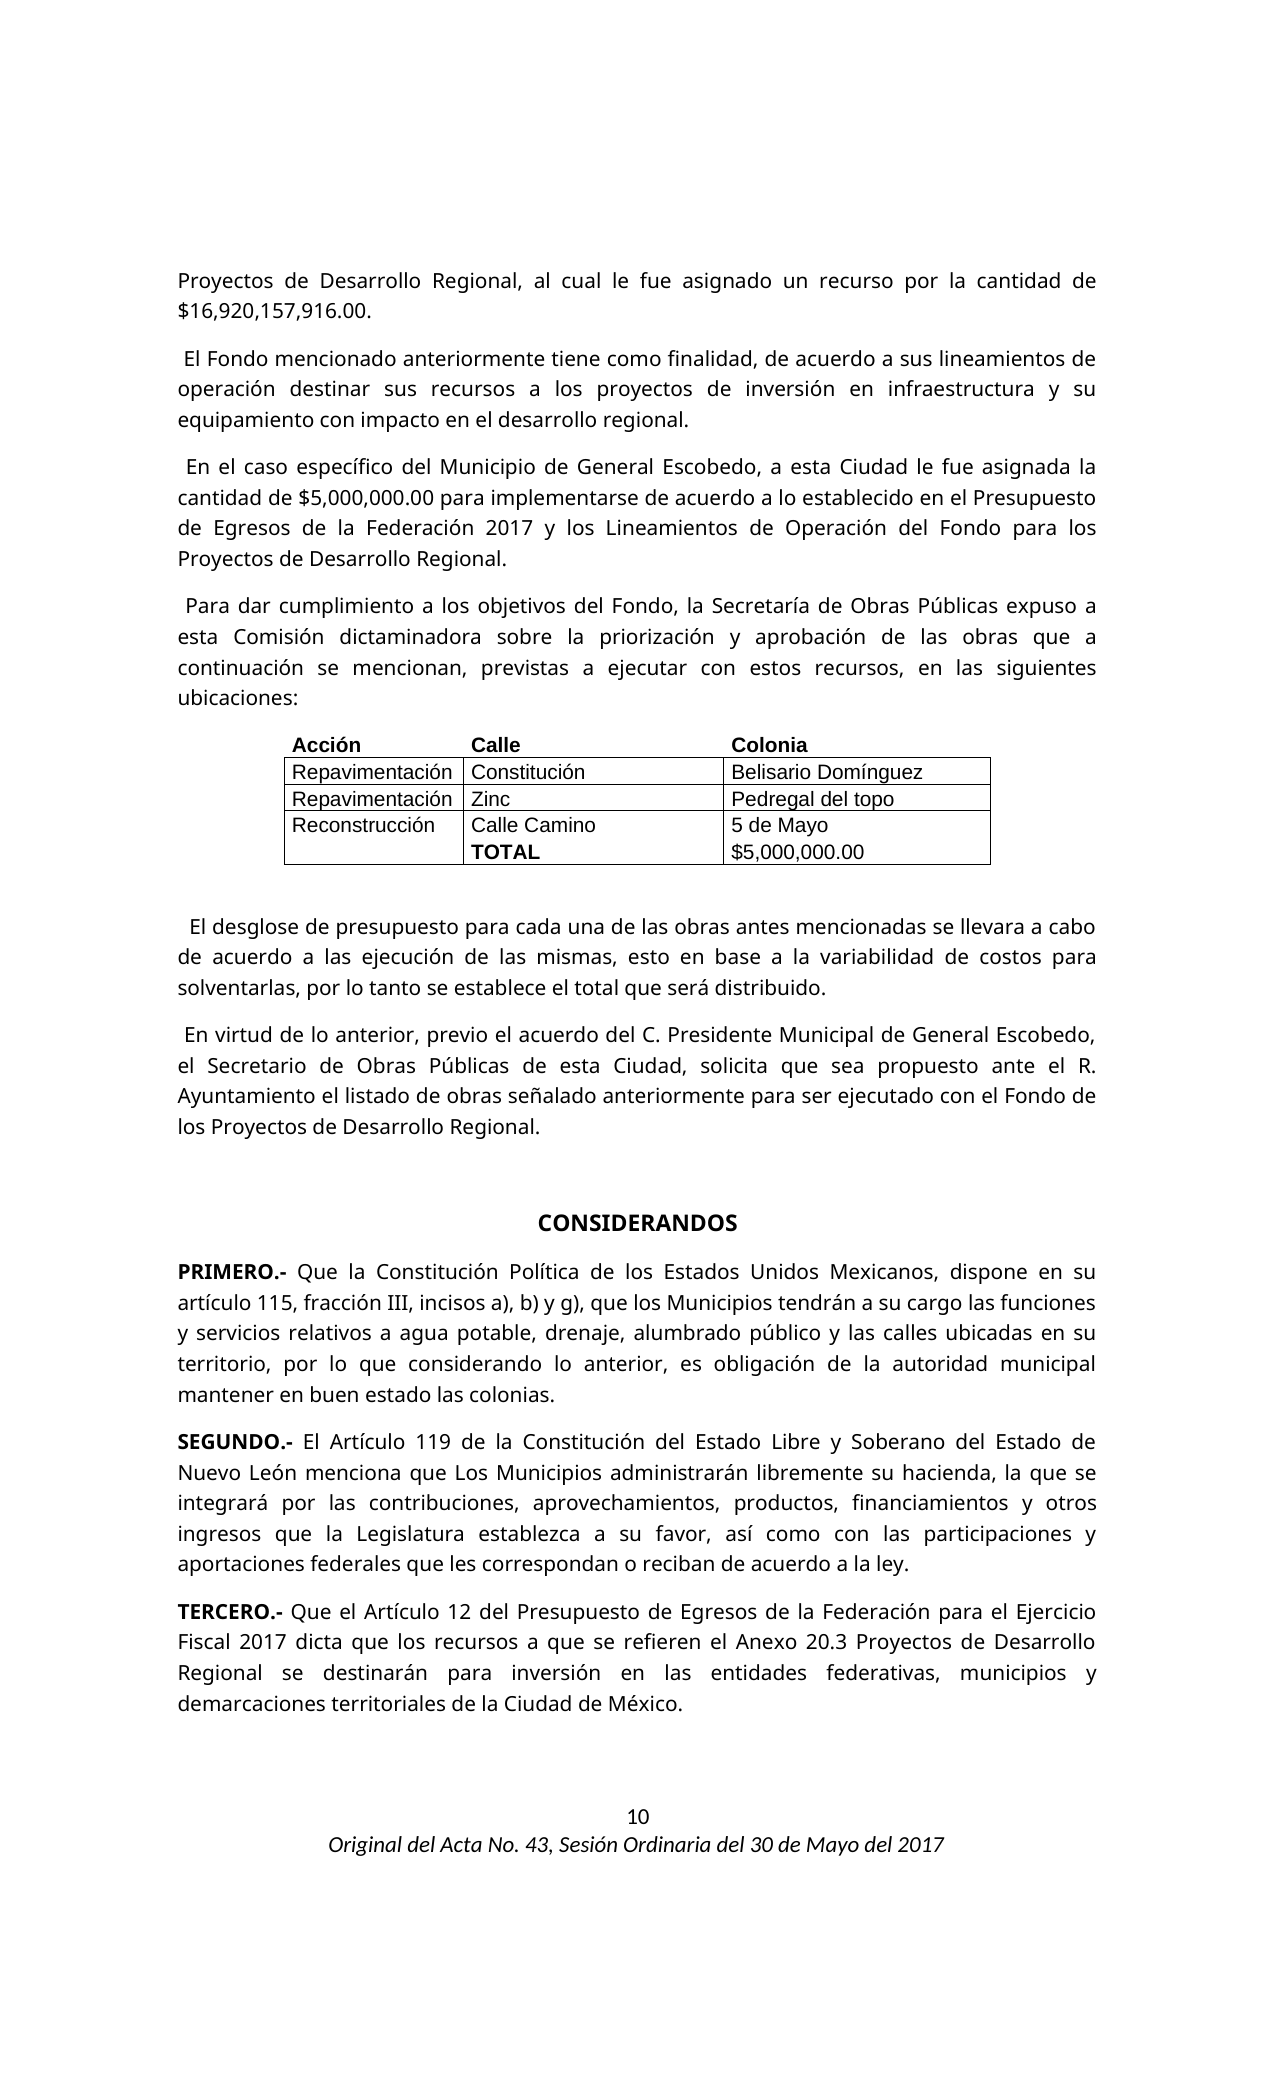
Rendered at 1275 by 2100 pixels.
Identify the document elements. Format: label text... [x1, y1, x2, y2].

table_cell Calle Camino [464, 811, 723, 837]
table_cell TOTAL [464, 837, 723, 863]
table_cell Belisario Domínguez [724, 758, 990, 784]
table_cell Constitución [464, 758, 723, 784]
table_cell Zinc [464, 785, 723, 810]
table_cell Reconstrucción [285, 811, 463, 837]
text En el caso específico del Municipio de General Escobedo, a esta Ciudad le fue asignada la cantidad de $5,000,000.00 para implementarse de acuerdo a lo establecido en el Presupuesto de Egresos de la Federación 2017 y los Lineamientos de Operación del Fondo para los Proyectos de Desarrollo Regional. [177, 452, 1098, 573]
table_cell Repavimentación [285, 758, 463, 784]
table_header Acción [284, 731, 463, 757]
text El desglose de presupuesto para cada una de las obras antes mencionadas se llevara a cabo de acuerdo a las ejecución de las mismas, esto en base a la variabilidad de costos para solventarlas, por lo tanto se establece el total que será distribuido. [177, 912, 1098, 1001]
table_cell [285, 837, 463, 863]
text PRIMERO.- Que la Constitución Política de los Estados Unidos Mexicanos, dispone en su artículo 115, fracción III, incisos a), b) y g), que los Municipios tendrán a su cargo las funciones y servicios relativos a agua potable, drenaje, alumbrado público y las calles ubicadas en su territorio, por lo que considerando lo anterior, es obligación de la autoridad municipal mantener en buen estado las colonias. [177, 1257, 1098, 1408]
table_cell Repavimentación [285, 785, 463, 810]
table_cell $5,000,000.00 [724, 837, 990, 863]
table_header Calle [464, 731, 724, 757]
text SEGUNDO.- El Artículo 119 de la Constitución del Estado Libre y Soberano del Estado de Nuevo León menciona que Los Municipios administrarán libremente su hacienda, la que se integrará por las contribuciones, aprovechamientos, productos, financiamientos y otros ingresos que la Legislatura establezca a su favor, así como con las participaciones y aportaciones federales que les correspondan o reciban de acuerdo a la ley. [177, 1427, 1098, 1578]
text En virtud de lo anterior, previo el acuerdo del C. Presidente Municipal de General Escobedo, el Secretario de Obras Públicas de esta Ciudad, solicita que sea propuesto ante el R. Ayuntamiento el listado de obras señalado anteriormente para ser ejecutado con el Fondo de los Proyectos de Desarrollo Regional. [177, 1020, 1098, 1141]
table_cell Pedregal del topo [724, 785, 990, 810]
text El Fondo mencionado anteriormente tiene como finalidad, de acuerdo a sus lineamientos de operación destinar sus recursos a los proyectos de inversión en infraestructura y su equipamiento con impacto en el desarrollo regional. [177, 344, 1098, 433]
table_header Colonia [724, 731, 991, 757]
text TERCERO.- Que el Artículo 12 del Presupuesto de Egresos de la Federación para el Ejercicio Fiscal 2017 dicta que los recursos a que se refieren el Anexo 20.3 Proyectos de Desarrollo Regional se destinarán para inversión en las entidades federativas, municipios y demarcaciones territoriales de la Ciudad de México. [177, 1597, 1098, 1717]
table_cell 5 de Mayo [724, 811, 990, 837]
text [177, 266, 1098, 325]
text CONSIDERANDOS [177, 1207, 1098, 1238]
text Para dar cumplimiento a los objetivos del Fondo, la Secretaría de Obras Públicas expuso a esta Comisión dictaminadora sobre la priorización y aprobación de las obras que a continuación se mencionan, previstas a ejecutar con estos recursos, en las siguientes ubicaciones: [177, 591, 1098, 712]
